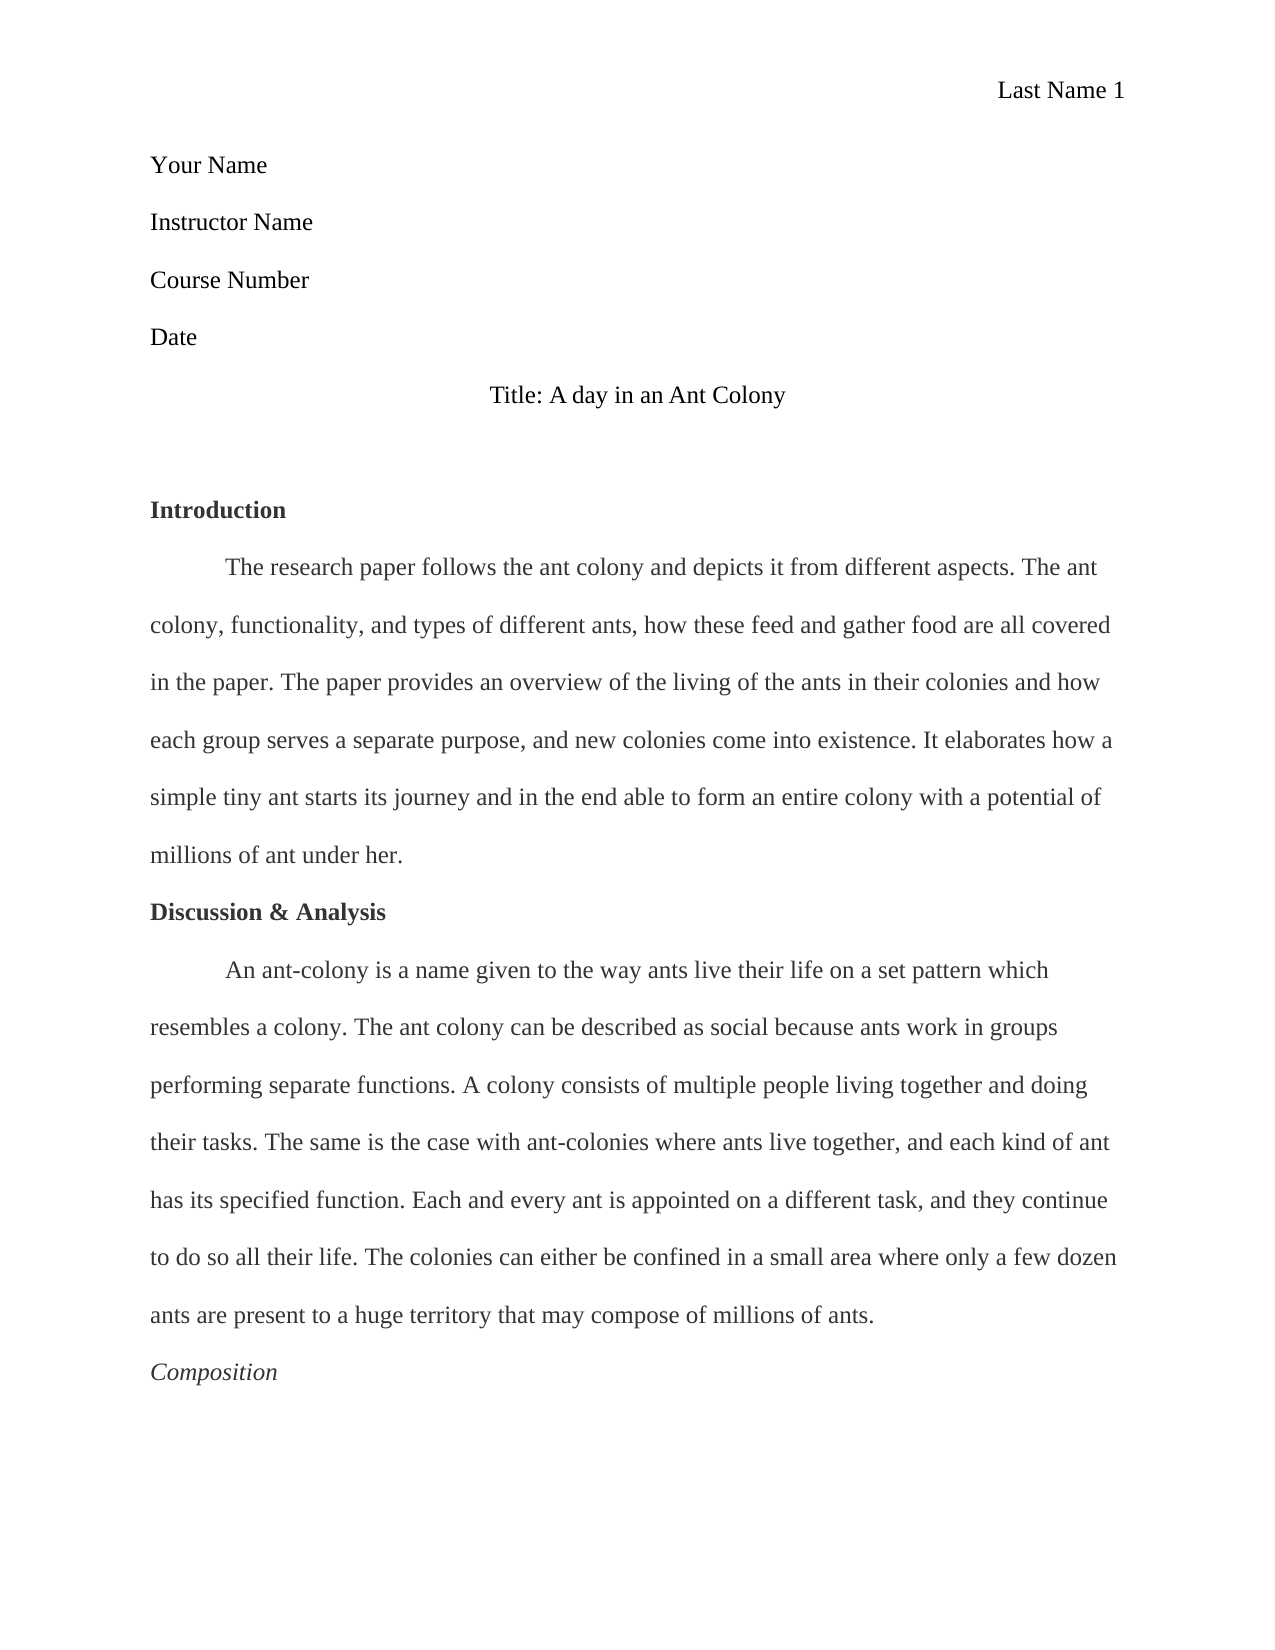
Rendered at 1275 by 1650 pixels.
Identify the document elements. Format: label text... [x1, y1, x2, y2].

text Introduction [150, 495, 1125, 524]
text Discussion & Analysis [150, 897, 1125, 926]
text An ant-colony is a name given to the way ants live their life on a set pattern which resembles a colony. The ant colony can be described as social because ants work in groups performing separate functions. A colony consists of multiple people living together and doing their tasks. The same is the case with ant-colonies where ants live together, and each kind of ant has its specified function. Each and every ant is appointed on a different task, and they continue to do so all their life. The colonies can either be confined in a small area where only a few dozen ants are present to a huge territory that may compose of millions of ants. [150, 955, 1125, 1329]
text Composition [150, 1357, 1125, 1386]
title : A day in an Ant Colony [150, 380, 1125, 409]
text The research paper follows the ant colony and depicts it from different aspects. The ant colony, functionality, and types of different ants, how these feed and gather food are all covered in the paper. The paper provides an overview of the living of the ants in their colonies and how each group serves a separate purpose, and new colonies come into existence. It elaborates how a simple tiny ant starts its journey and in the end able to form an entire colony with a potential of millions of ant under her. [150, 552, 1125, 869]
